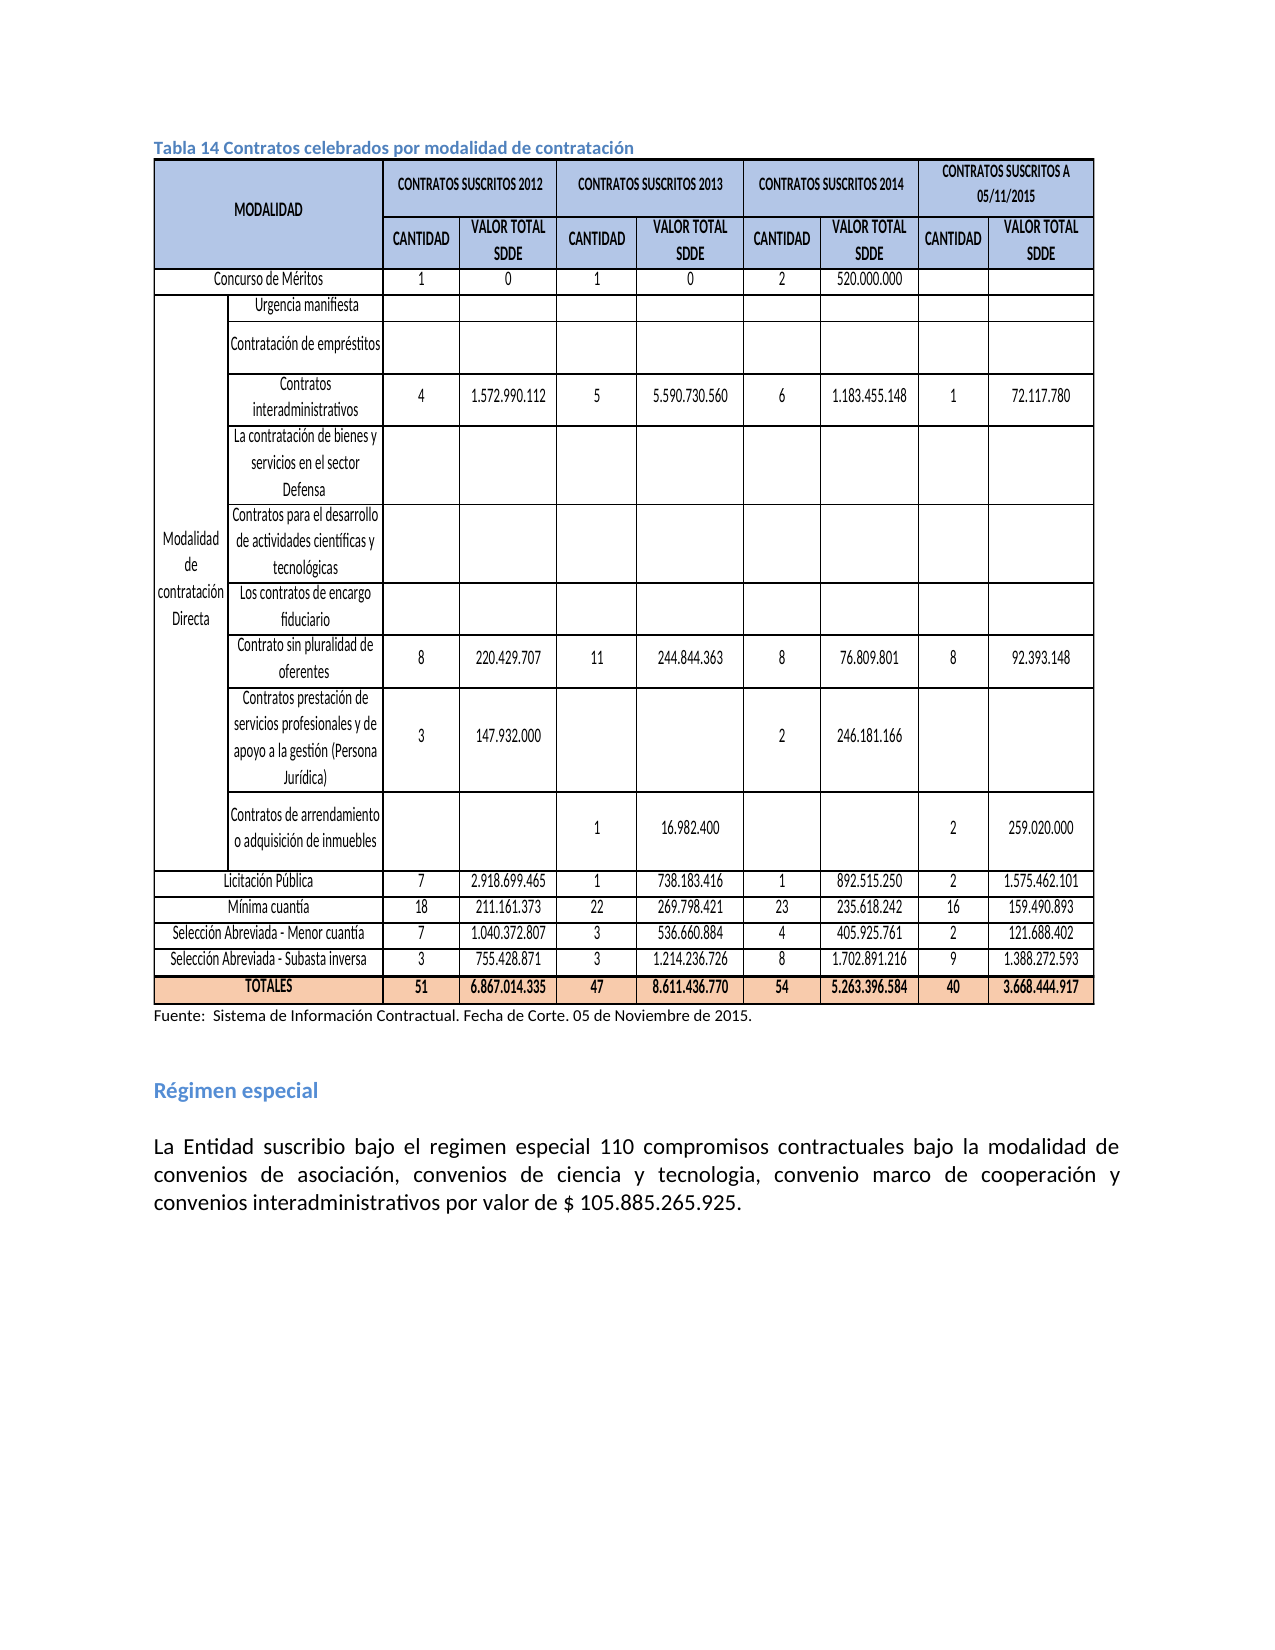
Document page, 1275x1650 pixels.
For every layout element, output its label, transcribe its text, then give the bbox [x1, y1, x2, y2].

text La Entidad suscribio bajo el regimen especial 110 compromisos contractuales bajo la modalidad de convenios de asociación, convenios de ciencia y tecnologia, convenio marco de cooperación y convenios interadministrativos por valor de $ 105.885.265.925. [153, 1132, 1121, 1216]
text Régimen especial [153, 1076, 1121, 1104]
text Fuente: Sistema de Información Contractual. Fecha de Corte. 05 de Noviembre de 2015. [153, 1005, 1121, 1025]
text Tabla 14 Contratos celebrados por modalidad de contratación [153, 136, 1121, 159]
